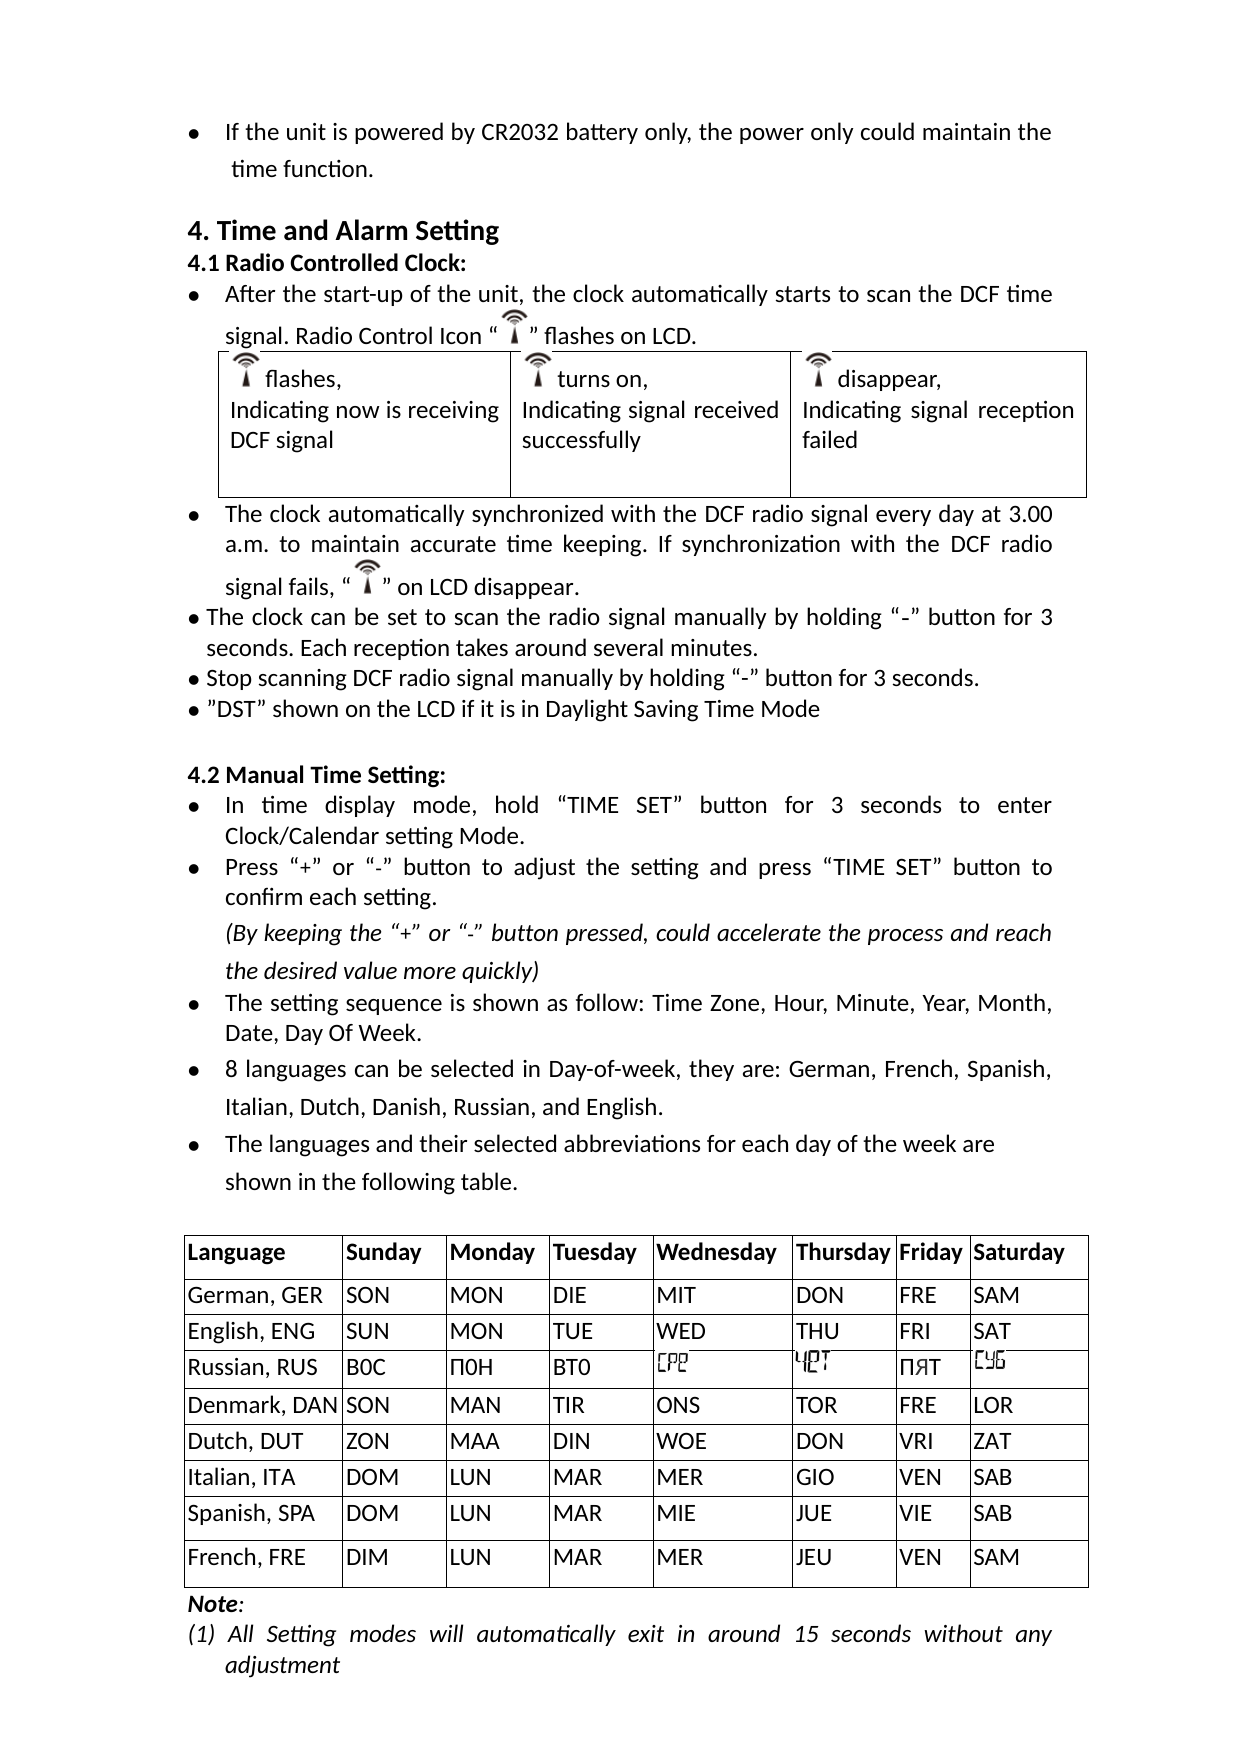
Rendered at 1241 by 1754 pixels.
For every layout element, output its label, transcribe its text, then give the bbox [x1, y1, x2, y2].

text 4. Time and Alarm Setting [187, 212, 1053, 247]
table_cell B0C [343, 1351, 446, 1388]
table_header turns on, Indicating signal received successfully [511, 352, 790, 497]
table_cell MAA [447, 1425, 549, 1459]
table_cell DON [793, 1425, 896, 1459]
table_cell LUN [447, 1541, 549, 1587]
table_cell DIE [550, 1280, 653, 1314]
table_cell ONS [654, 1389, 792, 1424]
text (1) All Setting modes will automatically exit in around 15 seconds without any adjustment [187, 1619, 1053, 1680]
table_header Tuesday [550, 1236, 653, 1278]
table_cell MER [654, 1541, 792, 1587]
table_cell MAR [550, 1541, 653, 1587]
table_cell ПЯТ [897, 1351, 970, 1388]
table_cell MON [447, 1315, 549, 1350]
table_cell DOM [343, 1497, 446, 1540]
table_cell JUE [793, 1497, 896, 1540]
table_cell Denmark, DAN [185, 1389, 342, 1424]
table_cell MAN [447, 1389, 549, 1424]
table_header Monday [447, 1236, 549, 1278]
table_cell LUN [447, 1497, 549, 1540]
picture [655, 1350, 689, 1373]
text 4.2 Manual Time Setting: [187, 759, 1053, 789]
table_cell [793, 1351, 896, 1388]
table_cell English, ENG [185, 1315, 342, 1350]
table_cell FRE [897, 1280, 970, 1314]
list The languages and their selected abbreviations for each day of the week are shown in the following table. [187, 1123, 1053, 1198]
table_cell TIR [550, 1389, 653, 1424]
table_cell VRI [897, 1425, 970, 1459]
table_cell JEU [793, 1541, 896, 1587]
table_header Wednesday [654, 1236, 792, 1278]
table_cell WOE [654, 1425, 792, 1459]
table_header disappear, Indicating signal reception failed [791, 352, 1086, 497]
table_cell Spanish, SPA [185, 1497, 342, 1540]
table_cell TUE [550, 1315, 653, 1350]
table_cell MAR [550, 1461, 653, 1496]
table_cell WED [654, 1315, 792, 1350]
table_cell SAB [971, 1497, 1088, 1540]
list Press “+” or “-” button to adjust the setting and press “TIME SET” button to confirm each setting. [187, 851, 1053, 912]
table_cell VIE [897, 1497, 970, 1540]
table_cell GIO [793, 1461, 896, 1496]
table_cell FRE [897, 1389, 970, 1424]
table_cell П0Н [447, 1351, 549, 1388]
table_cell Dutch, DUT [185, 1425, 342, 1459]
table_cell MON [447, 1280, 549, 1314]
table_cell SAM [971, 1541, 1088, 1587]
text 4.1 Radio Controlled Clock: [187, 247, 1053, 278]
list After the start-up of the unit, the clock automatically starts to scan the DCF time signal. Radio Control Icon “” flashes on LCD. [187, 278, 1053, 351]
table_cell SON [343, 1280, 446, 1314]
table_cell VEN [897, 1541, 970, 1587]
table_header Friday [897, 1236, 970, 1278]
table_cell MER [654, 1461, 792, 1496]
list In time display mode, hold “TIME SET” button for 3 seconds to enter Clock/Calendar setting Mode. [187, 789, 1053, 851]
table_cell ZAT [971, 1425, 1088, 1459]
table_cell SON [343, 1389, 446, 1424]
picture [521, 351, 552, 388]
table_cell MIT [654, 1280, 792, 1314]
list The clock can be set to scan the radio signal manually by holding “-” button for 3 seconds. Each reception takes around several minutes. [187, 601, 1053, 662]
picture [229, 351, 260, 388]
table_cell MIE [654, 1497, 792, 1540]
list 8 languages can be selected in Day-of-week, they are: German, French, Spanish, Italian, Dutch, Danish, Russian, and English. [187, 1048, 1053, 1123]
table_cell [654, 1351, 792, 1388]
table_header Sunday [343, 1236, 446, 1278]
table_cell French, FRE [185, 1541, 342, 1587]
table_cell THU [793, 1315, 896, 1350]
table_cell SUN [343, 1315, 446, 1350]
list ”DST” shown on the LCD if it is in Daylight Saving Time Mode [187, 693, 1053, 723]
table_cell DIM [343, 1541, 446, 1587]
list The clock automatically synchronized with the DCF radio signal every day at 3.00 a.m. to maintain accurate time keeping. If synchronization with the DCF radio signal fails, “” on LCD disappear. [187, 498, 1053, 601]
table_cell TOR [793, 1389, 896, 1424]
table_cell Russian, RUS [185, 1351, 342, 1388]
table_cell DON [793, 1280, 896, 1314]
text Note: [187, 1588, 1053, 1619]
table_cell LOR [971, 1389, 1088, 1424]
table_cell DIN [550, 1425, 653, 1459]
list If the unit is powered by CR2032 battery only, the power only could maintain the time function. [187, 110, 1053, 185]
table_cell SAT [971, 1315, 1088, 1350]
table_cell VEN [897, 1461, 970, 1496]
picture [498, 308, 528, 345]
table_header Thursday [793, 1236, 896, 1278]
table_cell [971, 1351, 1088, 1388]
table_cell BT0 [550, 1351, 653, 1388]
table_cell LUN [447, 1461, 549, 1496]
list Stop scanning DCF radio signal manually by holding “-” button for 3 seconds. [187, 662, 1053, 693]
table_cell ZON [343, 1425, 446, 1459]
picture [795, 1350, 831, 1373]
list The setting sequence is shown as follow: Time Zone, Hour, Minute, Year, Month, Date, Day Of Week. [187, 987, 1053, 1048]
table_cell German, GER [185, 1280, 342, 1314]
table_header flashes, Indicating now is receiving DCF signal [219, 352, 510, 497]
table_header Saturday [971, 1236, 1088, 1278]
picture [351, 558, 381, 595]
table_cell FRI [897, 1315, 970, 1350]
table_cell Italian, ITA [185, 1461, 342, 1496]
table_cell SAM [971, 1280, 1088, 1314]
picture [802, 351, 832, 388]
picture [973, 1350, 1006, 1370]
table_header Language [185, 1236, 342, 1278]
table_cell SAB [971, 1461, 1088, 1496]
text (By keeping the “+” or “-” button pressed, could accelerate the process and reach the desired value more quickly) [225, 912, 1053, 987]
table_cell MAR [550, 1497, 653, 1540]
table_cell DOM [343, 1461, 446, 1496]
